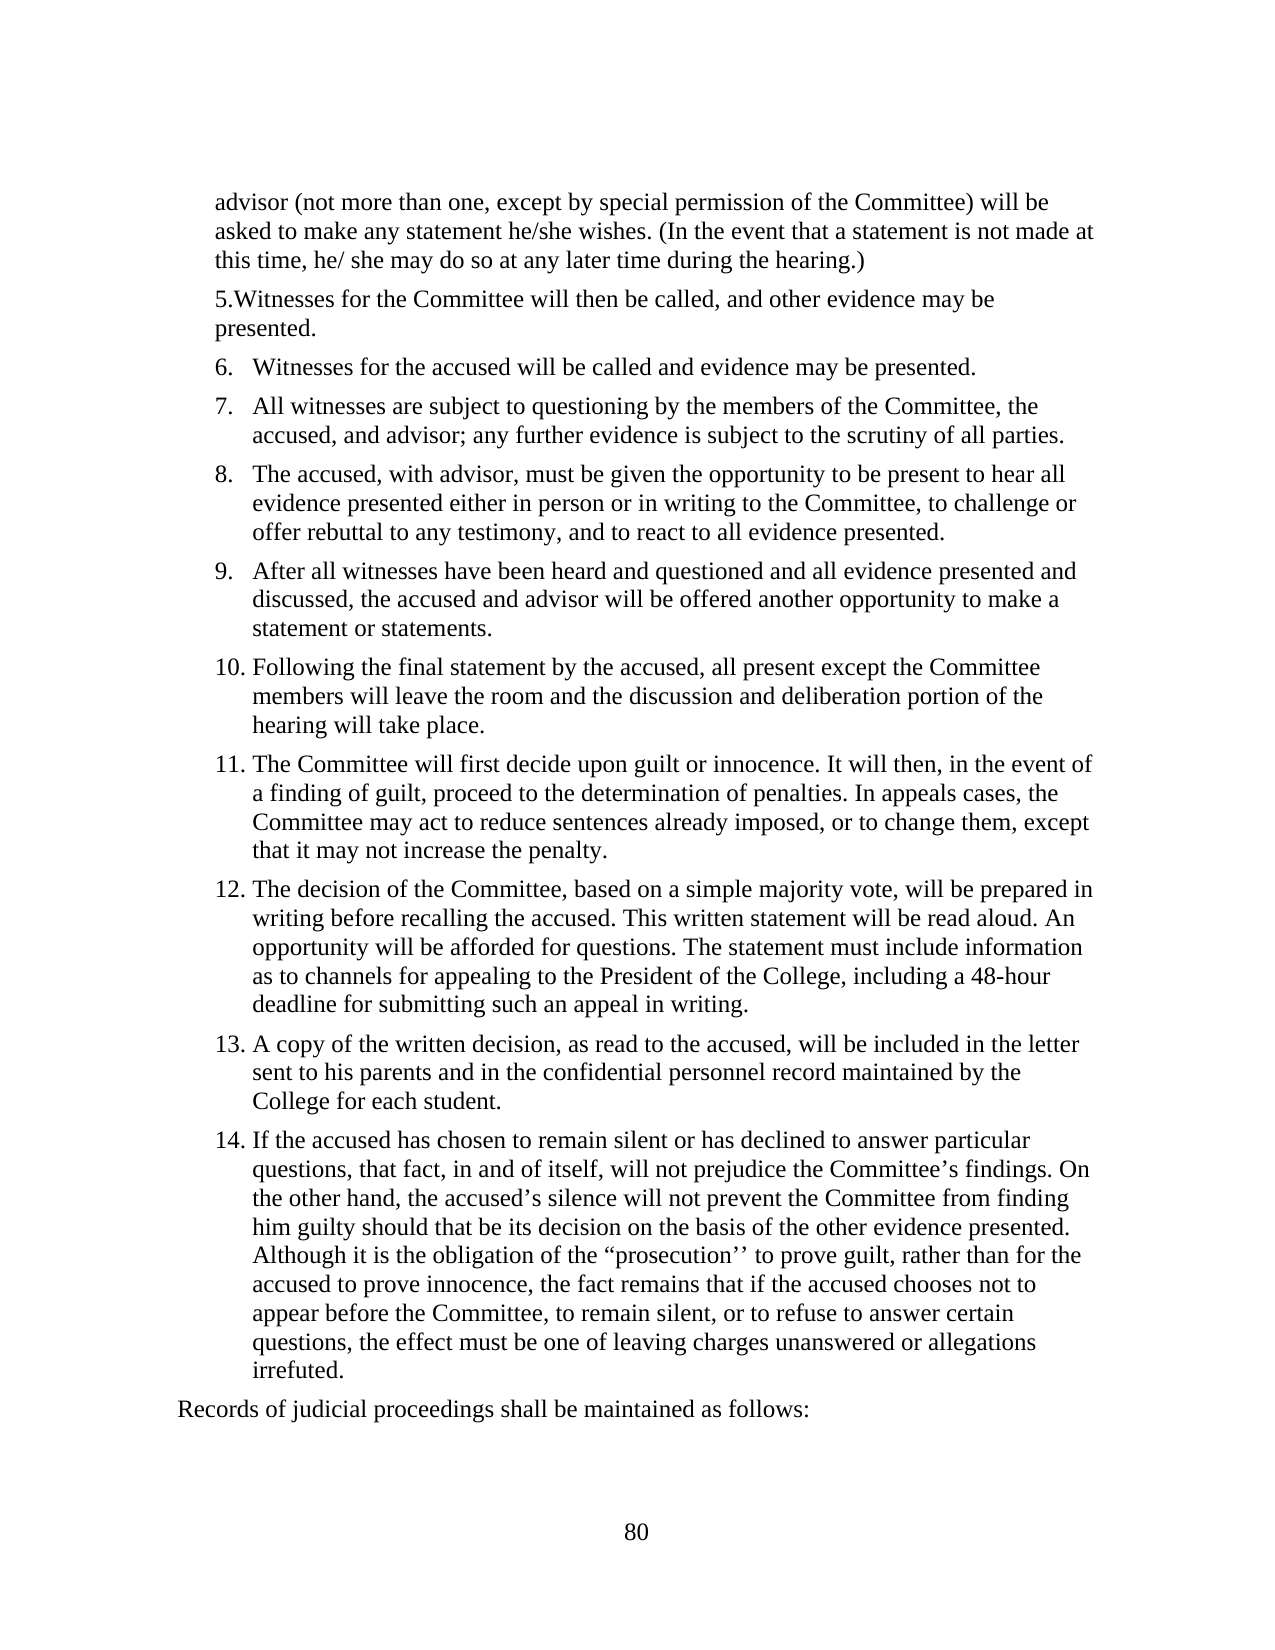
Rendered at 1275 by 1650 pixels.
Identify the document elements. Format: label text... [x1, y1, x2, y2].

list The decision of the Committee, based on a simple majority vote, will be prepared in writing before recalling the accused. This written statement will be read aloud. An opportunity will be afforded for questions. The statement must include information as to channels for appealing to the President of the College, including a 48-hour deadline for submitting such an appeal in writing. [214, 874, 1096, 1018]
list All witnesses are subject to questioning by the members of the Committee, the accused, and advisor; any further evidence is subject to the scrutiny of all parties. [214, 391, 1096, 449]
list After all witnesses have been heard and questioned and all evidence presented and discussed, the accused and advisor will be offered another opportunity to make a statement or statements. [214, 556, 1096, 642]
list Following the final statement by the accused, all present except the Committee members will leave the room and the discussion and deliberation portion of the hearing will take place. [214, 652, 1096, 739]
list The accused, with advisor, must be given the opportunity to be present to hear all evidence presented either in person or in writing to the Committee, to challenge or offer rebuttal to any testimony, and to react to all evidence presented. [214, 459, 1096, 545]
list A copy of the written decision, as read to the accused, will be included in the letter sent to his parents and in the confidential personnel record maintained by the College for each student. [214, 1029, 1096, 1115]
text Records of judicial proceedings shall be maintained as follows: [177, 1394, 1096, 1423]
text 5.Witnesses for the Committee will then be called, and other evidence may be presented. [214, 284, 1096, 342]
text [214, 187, 1096, 274]
list The Committee will first decide upon guilt or innocence. It will then, in the event of a finding of guilt, proceed to the determination of penalties. In appeals cases, the Committee may act to reduce sentences already imposed, or to change them, except that it may not increase the penalty. [214, 749, 1096, 864]
list Witnesses for the accused will be called and evidence may be presented. [214, 352, 1096, 381]
list If the accused has chosen to remain silent or has declined to answer particular questions, that fact, in and of itself, will not prejudice the Committee’s findings. On the other hand, the accused’s silence will not prevent the Committee from finding him guilty should that be its decision on the basis of the other evidence presented. Although it is the obligation of the “prosecution’’ to prove guilt, rather than for the accused to prove innocence, the fact remains that if the accused chooses not to appear before the Committee, to remain silent, or to refuse to answer certain questions, the effect must be one of leaving charges unanswered or allegations irrefuted. [214, 1125, 1096, 1384]
